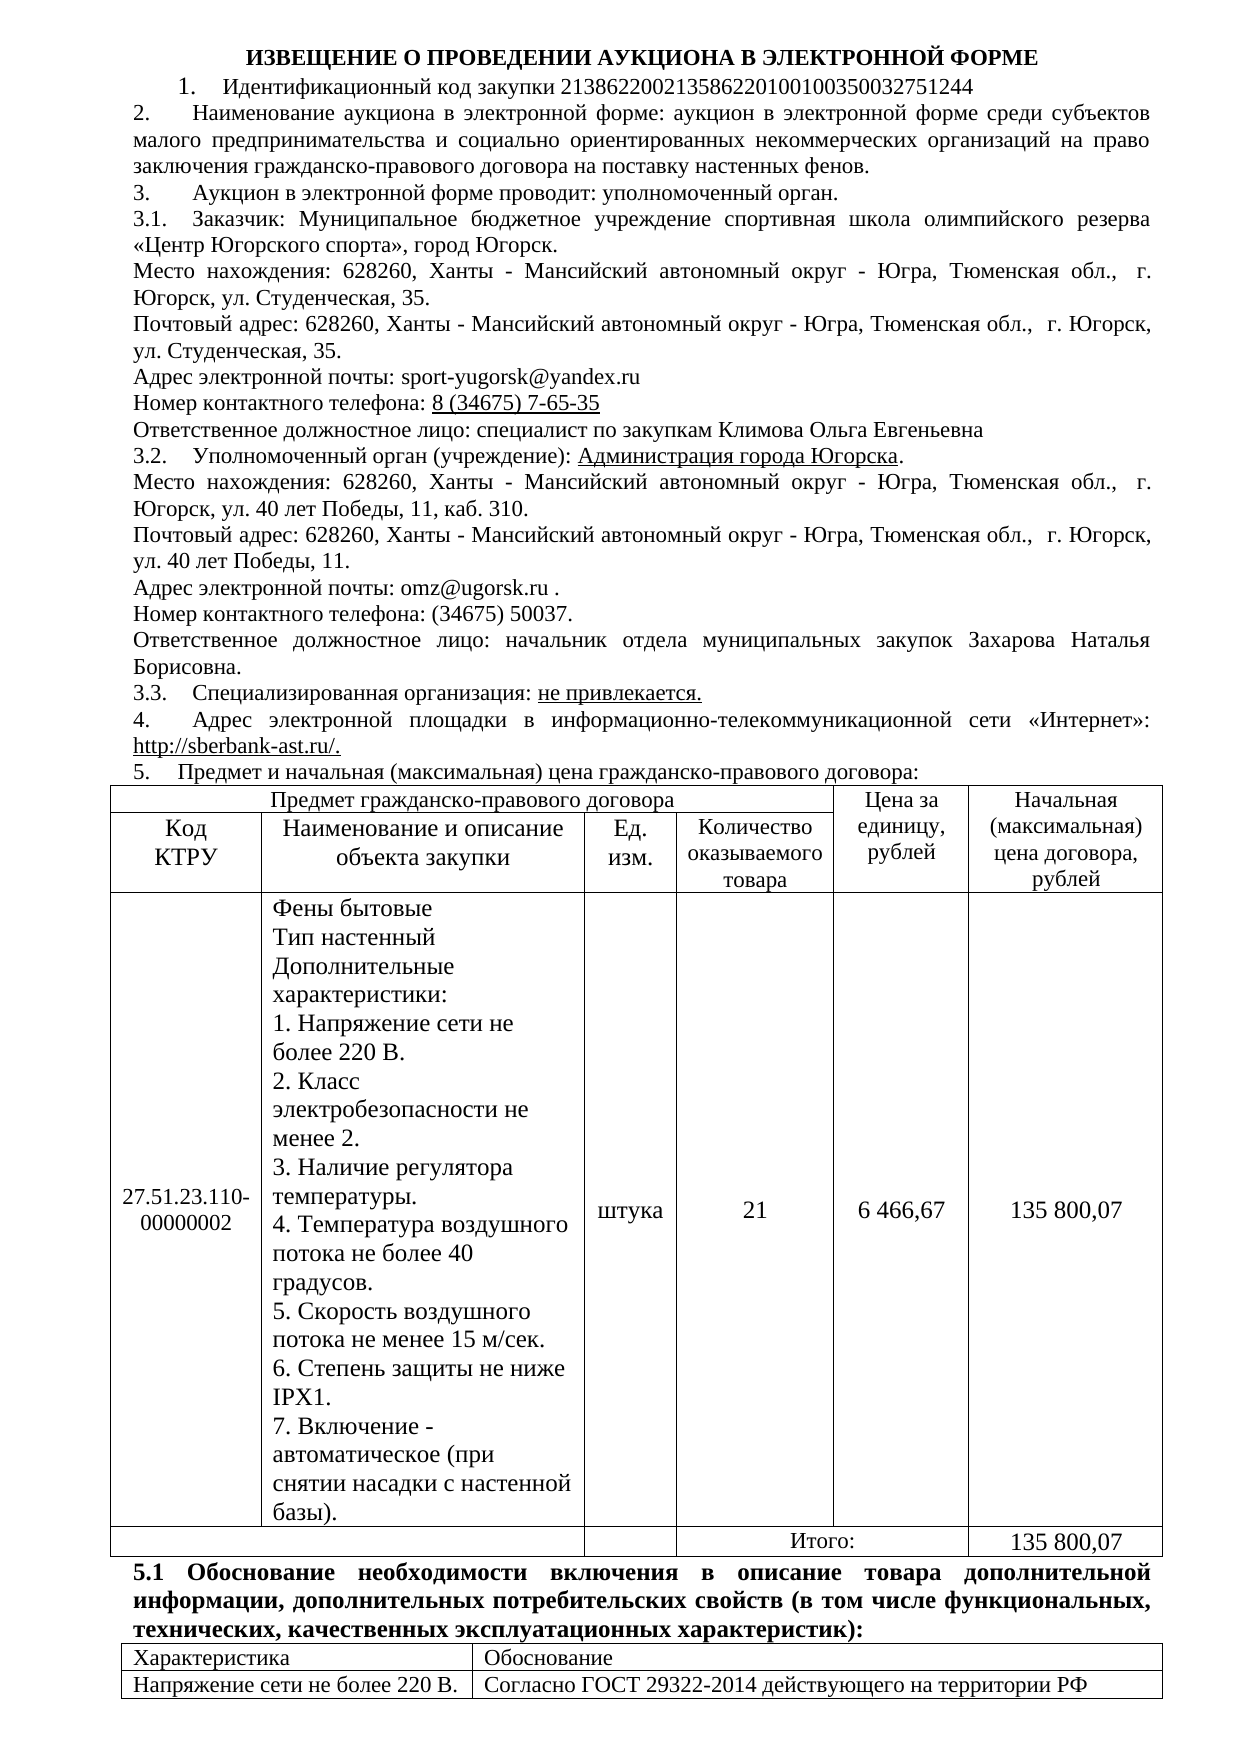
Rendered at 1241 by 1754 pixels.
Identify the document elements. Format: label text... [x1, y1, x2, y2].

list Предмет и начальная (максимальная) цена гражданско-правового договора: [133, 758, 1152, 785]
table_cell Согласно ГОСТ 29322-2014 действующего на территории РФ [473, 1671, 1162, 1698]
text Почтовый адрес: 628260, Ханты - Мансийский автономный округ - Югра, Тюменская обл., г. Югорск, ул. Студенческая, 35. [133, 310, 1152, 363]
table_cell 21 [677, 893, 833, 1526]
table_cell Итого: [677, 1527, 968, 1556]
text Место нахождения: 628260, Ханты - Мансийский автономный округ - Югра, Тюменская обл., г. Югорск, ул. Студенческая, 35. [133, 258, 1152, 310]
table_cell штука [585, 893, 676, 1526]
table_cell 135 800,07 [969, 1527, 1162, 1556]
text 5.1 Обоснование необходимости включения в описание товара дополнительной информации, дополнительных потребительских свойств (в том числе функциональных, технических, качественных эксплуатационных характеристик): [133, 1557, 1152, 1643]
text Ответственное должностное лицо: специалист по закупкам Климова Ольга Евгеньевна [133, 416, 1152, 442]
table_cell Код КТРУ [111, 813, 261, 892]
table_cell Фены бытовые Тип настенный Дополнительные характеристики: 1. Напряжение сети не более 220 В. 2. Класс электробезопасности не менее 2. 3. Наличие регулятора температуры. 4. Температура воздушного потока не более 40 градусов. 5. Скорость воздушного потока не менее 15 м/сек. 6. Степень защиты не ниже IPX1. 7. Включение - автоматическое (при снятии насадки с настенной базы). [262, 893, 584, 1526]
text Номер контактного телефона: 8 (34675) 7-65-35 [133, 389, 1152, 416]
text Ответственное должностное лицо: начальник отдела муниципальных закупок Захарова Наталья Борисовна. [133, 627, 1152, 679]
list Наименование аукциона в электронной форме: аукцион в электронной форме среди субъектов малого предпринимательства и социально ориентированных некоммерческих организаций на право заключения гражданско-правового договора на поставку настенных фенов. [133, 99, 1152, 178]
text Адрес электронной почты: omz@ugorsk.ru . [133, 574, 1152, 600]
table_header Обоснование [473, 1644, 1162, 1670]
table_cell 6 466,67 [834, 893, 968, 1526]
list Идентификационный код закупки 213862200213586220100100350032751244 [177, 71, 1152, 99]
text ИЗВЕЩЕНИЕ О ПРОВЕДЕНИИ АУКЦИОНА В ЭЛЕКТРОННОЙ ФОРМЕ [133, 44, 1152, 71]
text Почтовый адрес: 628260, Ханты - Мансийский автономный округ - Югра, Тюменская обл., г. Югорск, ул. 40 лет Победы, 11. [133, 521, 1152, 574]
text Место нахождения: 628260, Ханты - Мансийский автономный округ - Югра, Тюменская обл., г. Югорск, ул. 40 лет Победы, 11, каб. 310. [133, 468, 1152, 521]
table_cell 135 800,07 [969, 893, 1162, 1526]
table_cell [111, 1527, 584, 1556]
table_cell Напряжение сети не более 220 В. [122, 1671, 472, 1698]
table_header Предмет гражданско-правового договора [111, 786, 833, 812]
text Номер контактного телефона: (34675) 50037. [133, 600, 1152, 627]
table_cell [585, 1527, 676, 1556]
table_header Цена за единицу, рублей [834, 786, 968, 892]
table_cell Наименование и описание объекта закупки [262, 813, 584, 892]
table_cell 27.51.23.110-00000002 [111, 893, 261, 1526]
table_header Характеристика [122, 1644, 472, 1670]
list Специализированная организация: не привлекается. [133, 679, 1152, 706]
table_cell Ед. изм. [585, 813, 676, 892]
text Адрес электронной почты: sport-yugorsk@yandex.ru [133, 363, 1152, 389]
list Заказчик: Муниципальное бюджетное учреждение спортивная школа олимпийского резерва «Центр Югорского спорта», город Югорск. [133, 205, 1152, 258]
table_cell Количество оказываемого товара [677, 813, 833, 892]
list Аукцион в электронной форме проводит: уполномоченный орган. [133, 178, 1152, 205]
list Адрес электронной площадки в информационно-телекоммуникационной сети «Интернет»: http://sberbank-ast.ru/. [133, 706, 1152, 758]
list Уполномоченный орган (учреждение): Администрация города Югорска. [133, 442, 1152, 468]
table_header Начальная (максимальная) цена договора, рублей [969, 786, 1162, 892]
